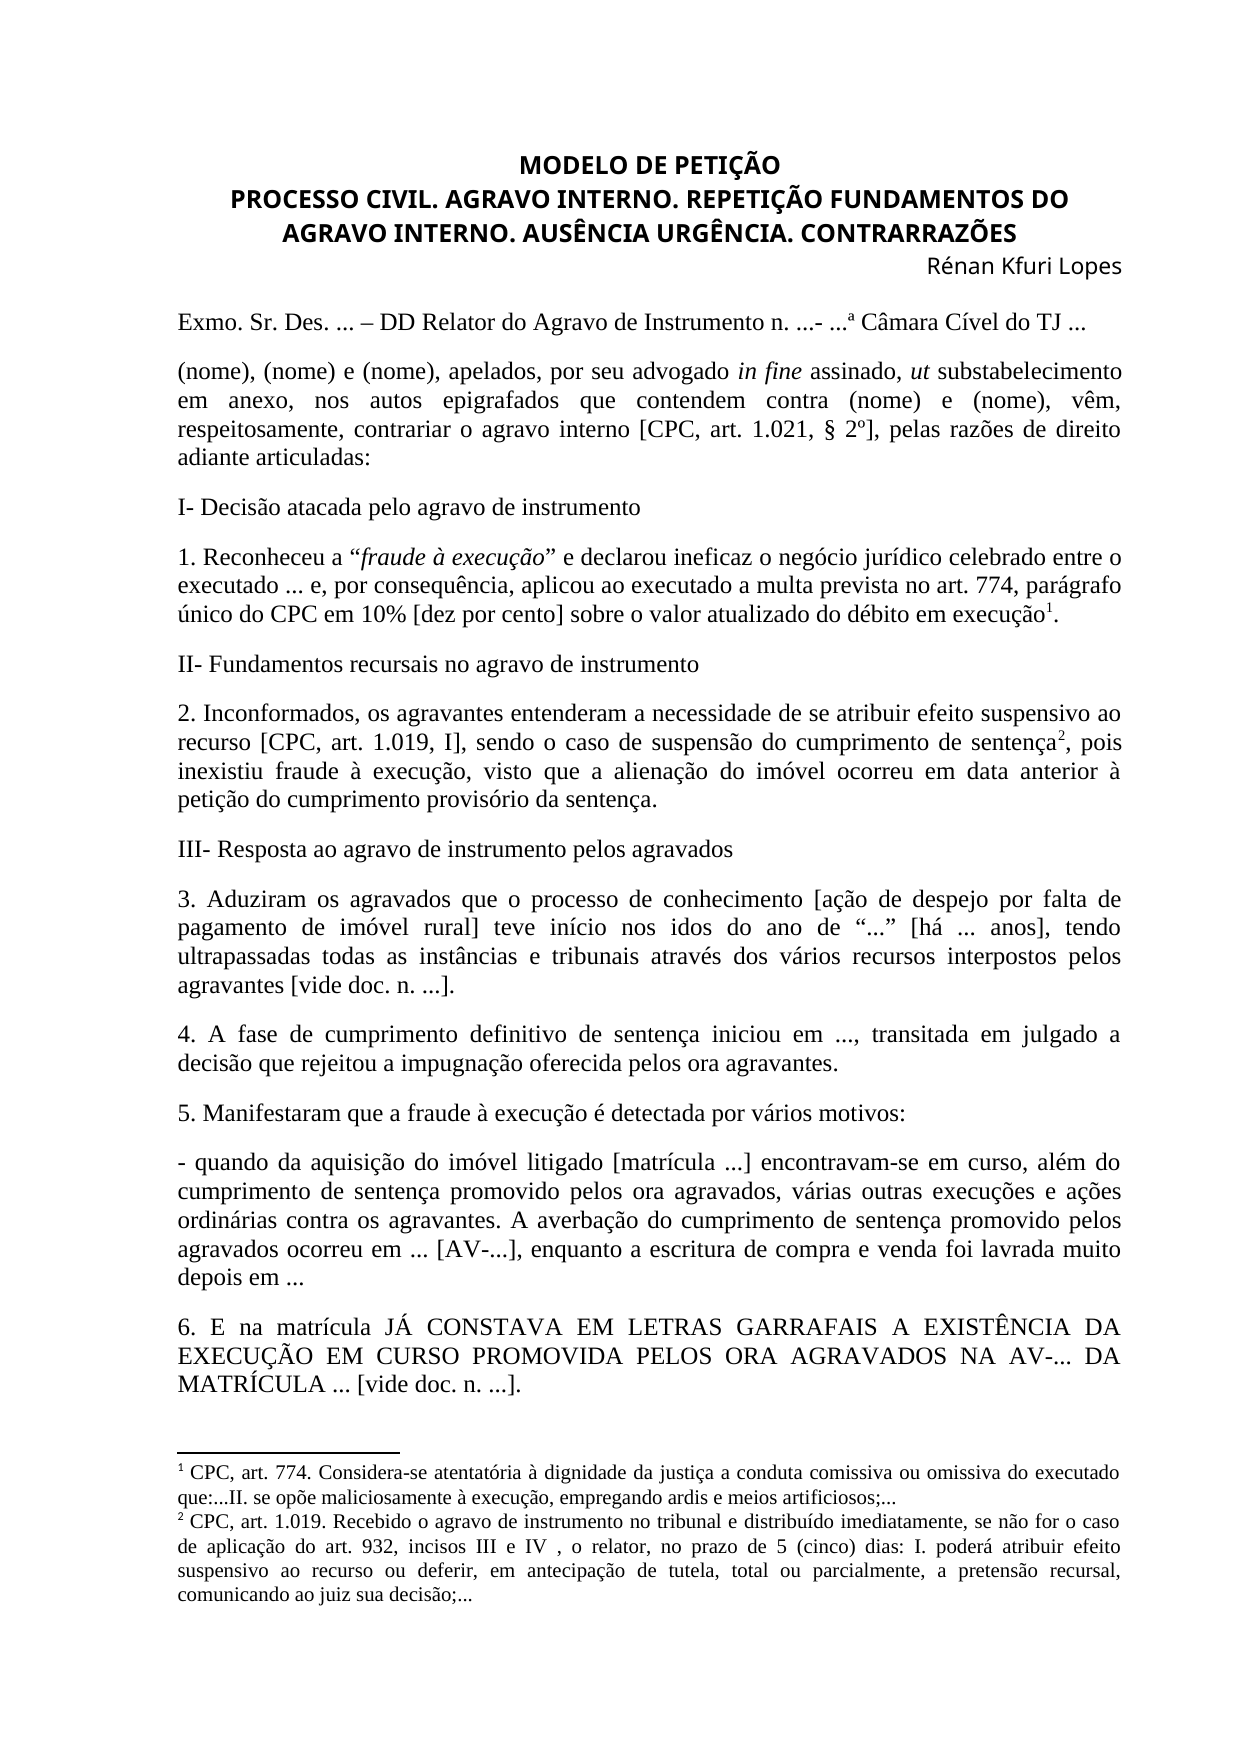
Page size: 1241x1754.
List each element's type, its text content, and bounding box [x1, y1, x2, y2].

text 1. Reconheceu a “fraude à execução” e declarou ineficaz o negócio jurídico celebrado entre o executado ... e, por consequência, aplicou ao executado a multa prevista no art. 774, parágrafo único do CPC em 10% [dez por cento] sobre o valor atualizado do débito em execução. [177, 542, 1122, 628]
text 5. Manifestaram que a fraude à execução é detectada por vários motivos: [177, 1098, 1122, 1127]
text I- Decisão atacada pelo agravo de instrumento [177, 492, 1122, 521]
text Rénan Kfuri Lopes [177, 250, 1122, 281]
text 2. Inconformados, os agravantes entenderam a necessidade de se atribuir efeito suspensivo ao recurso [CPC, art. 1.019, I], sendo o caso de suspensão do cumprimento de sentença, pois inexistiu fraude à execução, visto que a alienação do imóvel ocorreu em data anterior à petição do cumprimento provisório da sentença. [177, 698, 1122, 813]
text MODELO DE PETIÇÃO [177, 148, 1122, 182]
text II- Fundamentos recursais no agravo de instrumento [177, 649, 1122, 677]
text 4. A fase de cumprimento definitivo de sentença iniciou em ..., transitada em julgado a decisão que rejeitou a impugnação oferecida pelos ora agravantes. [177, 1019, 1122, 1077]
text - quando da aquisição do imóvel litigado [matrícula ...] encontravam-se em curso, além do cumprimento de sentença promovido pelos ora agravados, várias outras execuções e ações ordinárias contra os agravantes. A averbação do cumprimento de sentença promovido pelos agravados ocorreu em ... [AV-...], enquanto a escritura de compra e venda foi lavrada muito depois em ... [177, 1147, 1122, 1291]
text PROCESSO CIVIL. AGRAVO INTERNO. REPETIÇÃO FUNDAMENTOS DO AGRAVO INTERNO. AUSÊNCIA URGÊNCIA. CONTRARRAZÕES [177, 182, 1122, 250]
text 6. E na matrícula JÁ CONSTAVA EM LETRAS GARRAFAIS A EXISTÊNCIA DA EXECUÇÃO EM CURSO PROMOVIDA PELOS ORA AGRAVADOS NA AV-... DA MATRÍCULA ... [vide doc. n. ...]. [177, 1312, 1122, 1398]
text 3. Aduziram os agravados que o processo de conhecimento [ação de despejo por falta de pagamento de imóvel rural] teve início nos idos do ano de “...” [há ... anos], tendo ultrapassadas todas as instâncias e tribunais através dos vários recursos interpostos pelos agravantes [vide doc. n. ...]. [177, 884, 1122, 999]
text Exmo. Sr. Des. ... – DD Relator do Agravo de Instrumento n. ...- ...ª Câmara Cível do TJ ... [177, 307, 1122, 335]
text (nome), (nome) e (nome), apelados, por seu advogado in fine assinado, ut substabelecimento em anexo, nos autos epigrafados que contendem contra (nome) e (nome), vêm, respeitosamente, contrariar o agravo interno [CPC, art. 1.021, § 2º], pelas razões de direito adiante articuladas: [177, 356, 1122, 471]
text III- Resposta ao agravo de instrumento pelos agravados [177, 834, 1122, 863]
